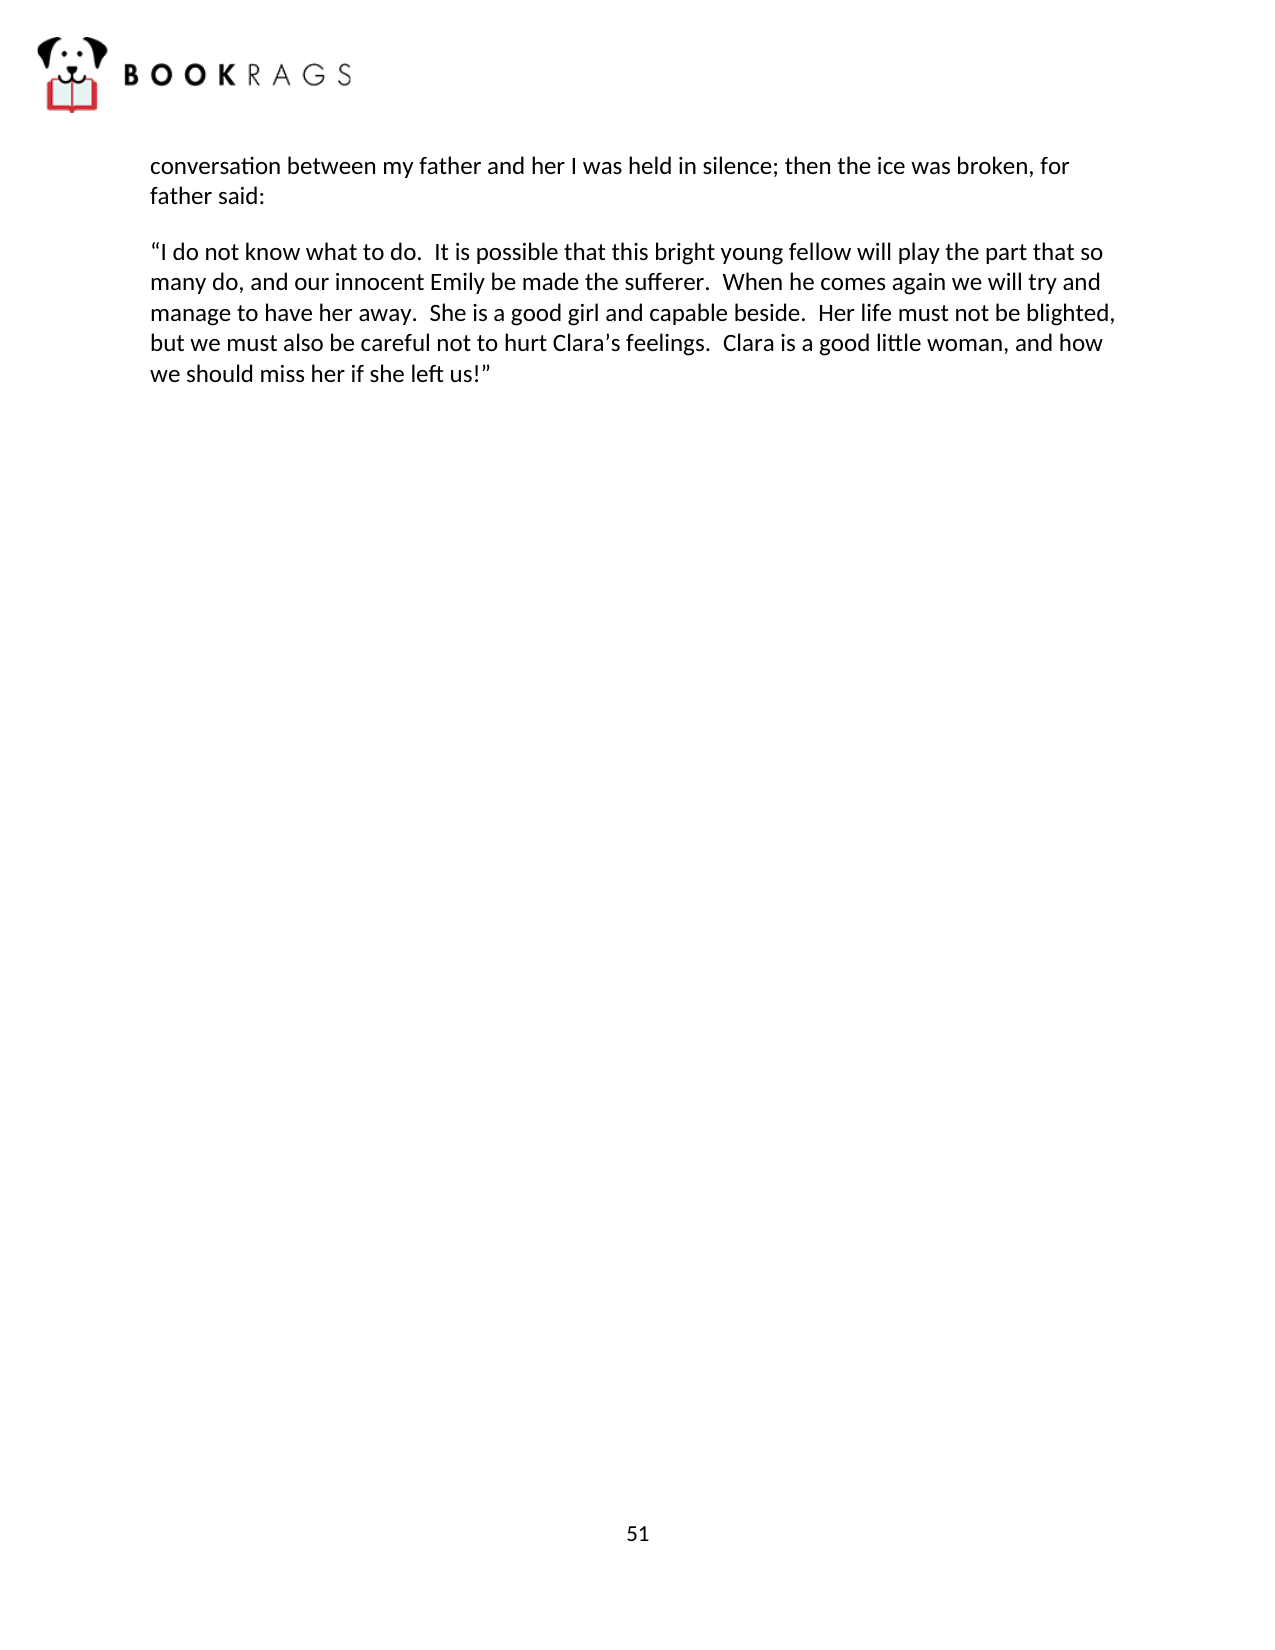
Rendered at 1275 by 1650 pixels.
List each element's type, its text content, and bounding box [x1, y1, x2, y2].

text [150, 150, 1125, 211]
picture [37, 37, 351, 113]
text “I do not know what to do. It is possible that this bright young fellow will play the part that so many do, and our innocent Emily be made the sufferer. When he comes again we will try and manage to have her away. She is a good girl and capable beside. Her life must not be blighted, but we must also be careful not to hurt Clara’s feelings. Clara is a good little woman, and how we should miss her if she left us!” [150, 236, 1125, 389]
